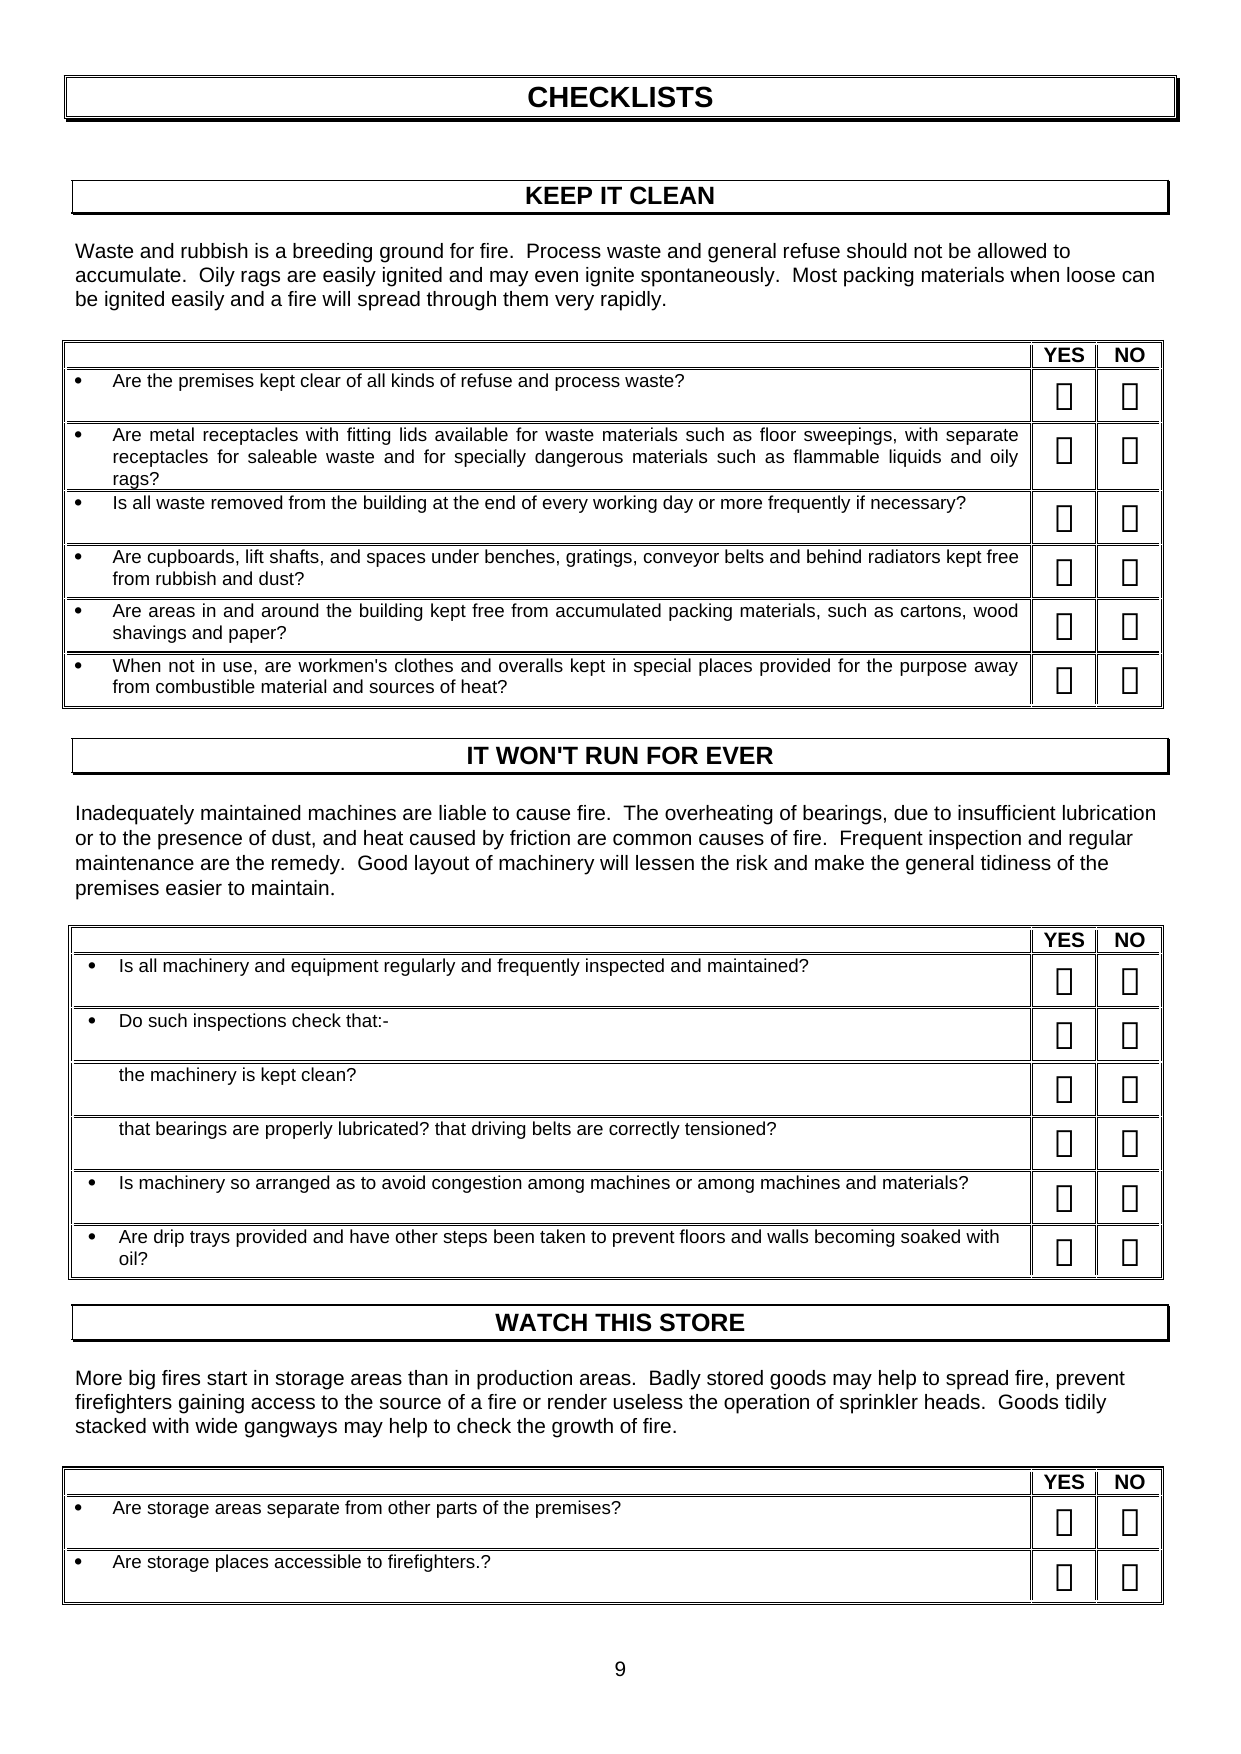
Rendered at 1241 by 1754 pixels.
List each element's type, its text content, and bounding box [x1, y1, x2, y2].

text KEEP IT CLEAN [73, 181, 1167, 212]
table_cell  [1033, 1064, 1095, 1114]
table_header [65, 343, 1031, 367]
table_cell Is machinery so arranged as to avoid congestion among machines or among machines and materials? [72, 1169, 1030, 1223]
table_cell  [1031, 651, 1097, 706]
table_header YES [1031, 1468, 1097, 1493]
table_cell  [1097, 421, 1162, 489]
table_header [65, 1470, 1031, 1493]
table_cell  [1097, 597, 1162, 651]
table_cell  [1097, 543, 1162, 597]
table_cell Are storage places accessible to firefighters.? [65, 1548, 1031, 1602]
table_cell Are drip trays provided and have other steps been taken to prevent floors and walls becoming soaked with oil? [70, 1223, 1031, 1277]
table_cell  [1033, 1009, 1095, 1060]
table_header YES [1031, 926, 1097, 952]
table_header [72, 928, 1031, 952]
table_cell  [1098, 367, 1161, 421]
table_cell  [1033, 955, 1095, 1006]
text CHECKLISTS [67, 78, 1174, 116]
table_cell  [1033, 1497, 1095, 1548]
table_header NO [1097, 343, 1161, 367]
table_cell  [1097, 1006, 1162, 1060]
table_cell that bearings are properly lubricated? that driving belts are correctly tensioned? [72, 1115, 1030, 1169]
table_cell  [1097, 651, 1161, 706]
table_header YES [1031, 341, 1097, 367]
table_cell Are areas in and around the building kept free from accumulated packing materials, such as cartons, wood shavings and paper? [64, 597, 1031, 651]
table_cell  [1097, 1060, 1162, 1114]
table_cell  [1097, 489, 1162, 543]
text WATCH THIS STORE [73, 1306, 1167, 1339]
table_cell Are the premises kept clear of all kinds of refuse and process waste? [65, 367, 1030, 421]
table_cell  [1098, 1115, 1161, 1169]
table_cell  [1097, 1223, 1162, 1277]
text More big fires start in storage areas than in production areas. Badly stored goods may help to spread fire, prevent firefighters gaining access to the source of a fire or render useless the operation of sprinkler heads. Goods tidily stacked with wide gangways may help to check the growth of fire. [75, 1366, 1165, 1438]
table_cell When not in use, are workmen's clothes and overalls kept in special places provided for the purpose away from combustible material and sources of heat? [65, 651, 1031, 706]
table_cell the machinery is kept clean? [70, 1060, 1031, 1114]
table_cell  [1033, 424, 1095, 489]
table_cell  [1097, 952, 1162, 1006]
table_cell Are metal receptacles with fitting lids available for waste materials such as floor sweepings, with separate receptacles for saleable waste and for specially dangerous materials such as flammable liquids and oily rags? [64, 421, 1031, 489]
table_cell  [1033, 600, 1095, 651]
table_cell  [1098, 1169, 1161, 1223]
table_cell  [1031, 1548, 1097, 1602]
table_cell  [1033, 546, 1095, 597]
text Waste and rubbish is a breeding ground for fire. Process waste and general refuse should not be allowed to accumulate. Oily rags are easily ignited and may even ignite spontaneously. Most packing materials when loose can be ignited easily and a fire will spread through them very rapidly. [75, 239, 1165, 311]
table_cell  [1033, 370, 1095, 421]
text Inadequately maintained machines are liable to cause fire. The overheating of bearings, due to insufficient lubrication or to the presence of dust, and heat caused by friction are common causes of fire. Frequent inspection and regular maintenance are the remedy. Good layout of machinery will lessen the risk and make the general tidiness of the premises easier to maintain. [75, 800, 1165, 900]
table_cell  [1033, 1118, 1095, 1169]
table_cell  [1098, 1494, 1161, 1548]
table_cell Do such inspections check that:- [70, 1006, 1031, 1060]
table_cell Is all waste removed from the building at the end of every working day or more frequently if necessary? [64, 489, 1031, 543]
table_header NO [1097, 928, 1161, 952]
table_cell Is all machinery and equipment regularly and frequently inspected and maintained? [70, 952, 1031, 1006]
table_cell  [1033, 1172, 1095, 1223]
table_cell Are cupboards, lift shafts, and spaces under benches, gratings, conveyor belts and behind radiators kept free from rubbish and dust? [64, 543, 1031, 597]
table_cell Are storage areas separate from other parts of the premises? [65, 1494, 1030, 1548]
table_cell  [1033, 492, 1095, 543]
table_cell  [1031, 1223, 1097, 1277]
table_cell  [1097, 1548, 1161, 1602]
table_header NO [1097, 1470, 1161, 1493]
text IT WON'T RUN FOR EVER [73, 739, 1167, 772]
